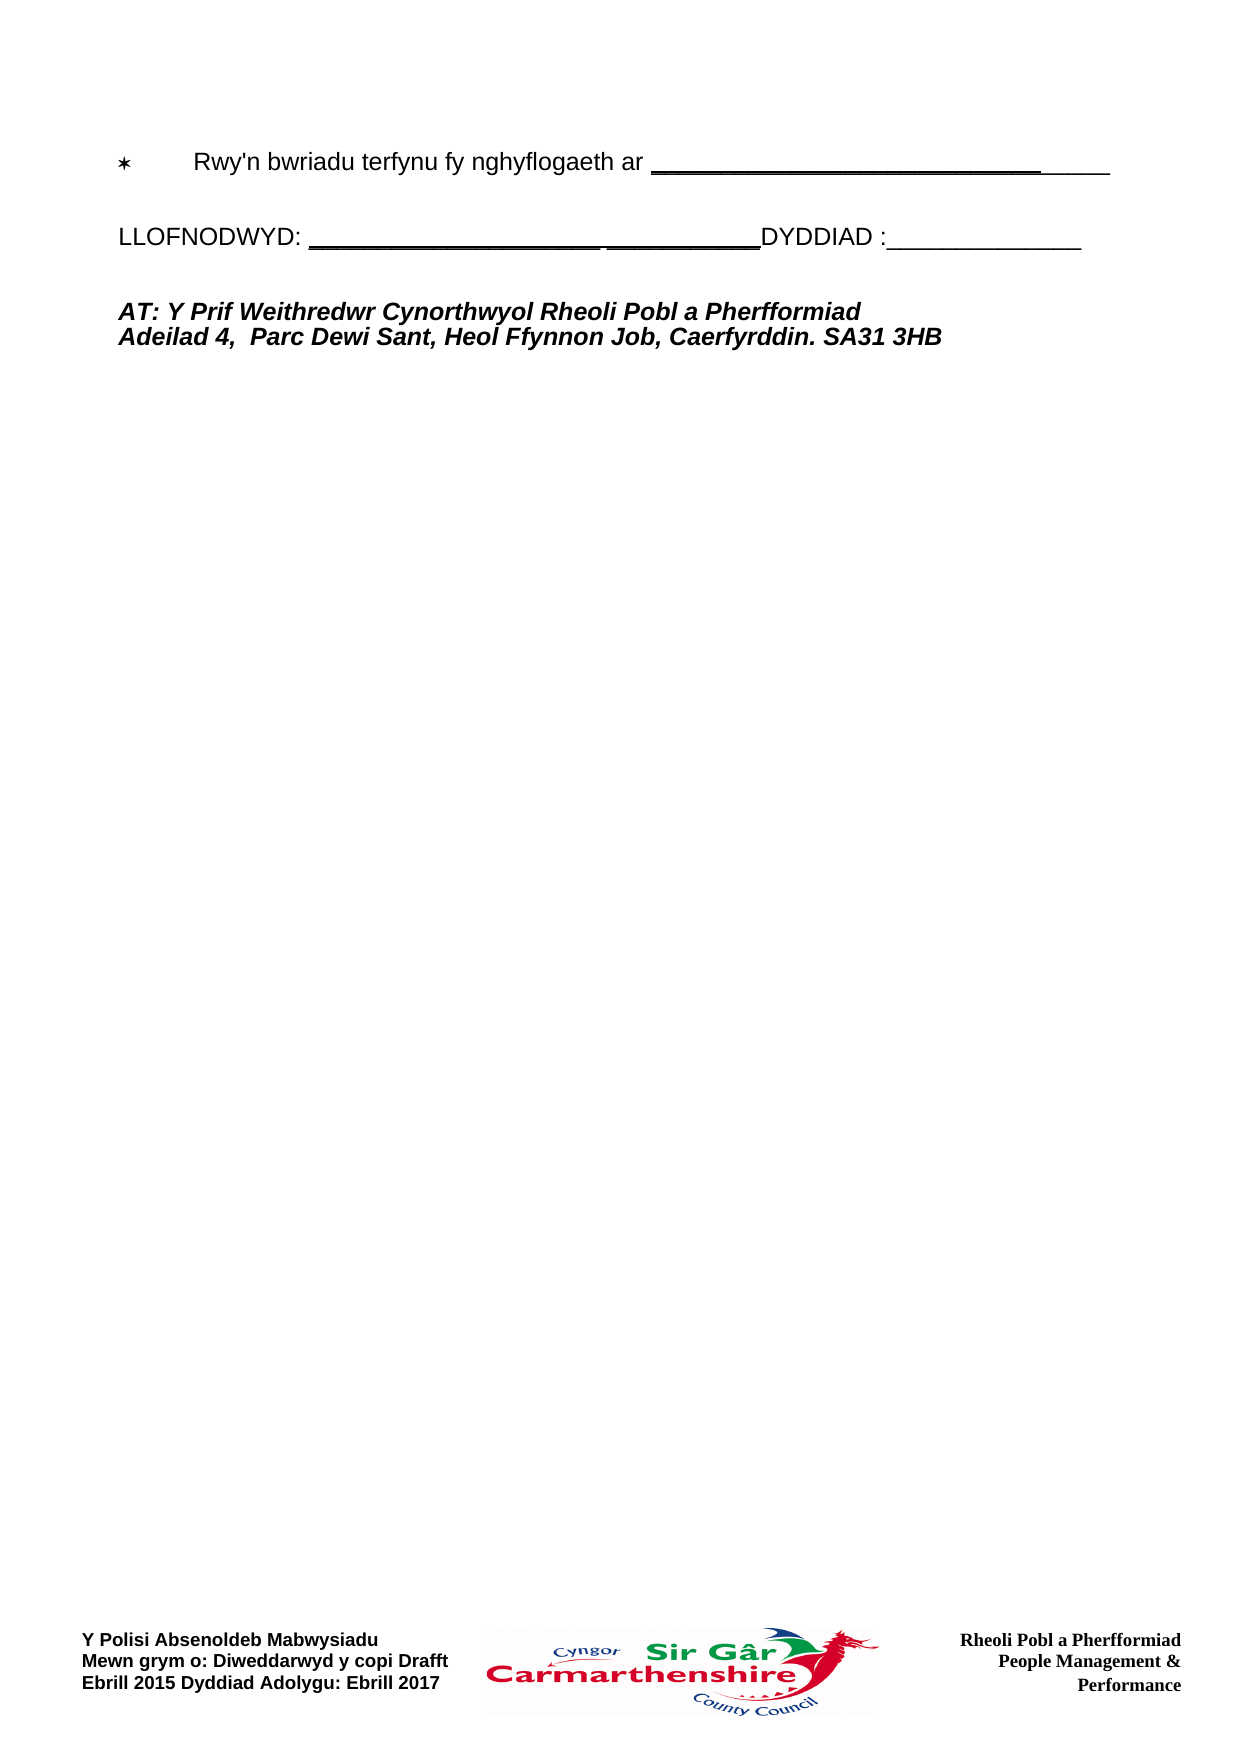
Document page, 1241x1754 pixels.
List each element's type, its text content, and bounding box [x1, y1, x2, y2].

text Adeilad 4, Parc Dewi Sant, Heol Ffynnon Job, Caerfyrddin. SA31 3HB [118, 325, 1122, 350]
text AT: Y Prif Weithredwr Cynorthwyol Rheoli Pobl a Pherfformiad [118, 300, 1122, 325]
picture [486, 1628, 880, 1716]
list Rwy'n bwriadu terfynu fy nghyflogaeth ar _________________________________ [118, 150, 1122, 175]
text LLOFNODWYD: _____________________ ___________DYDDIAD :______________ [118, 225, 1122, 250]
